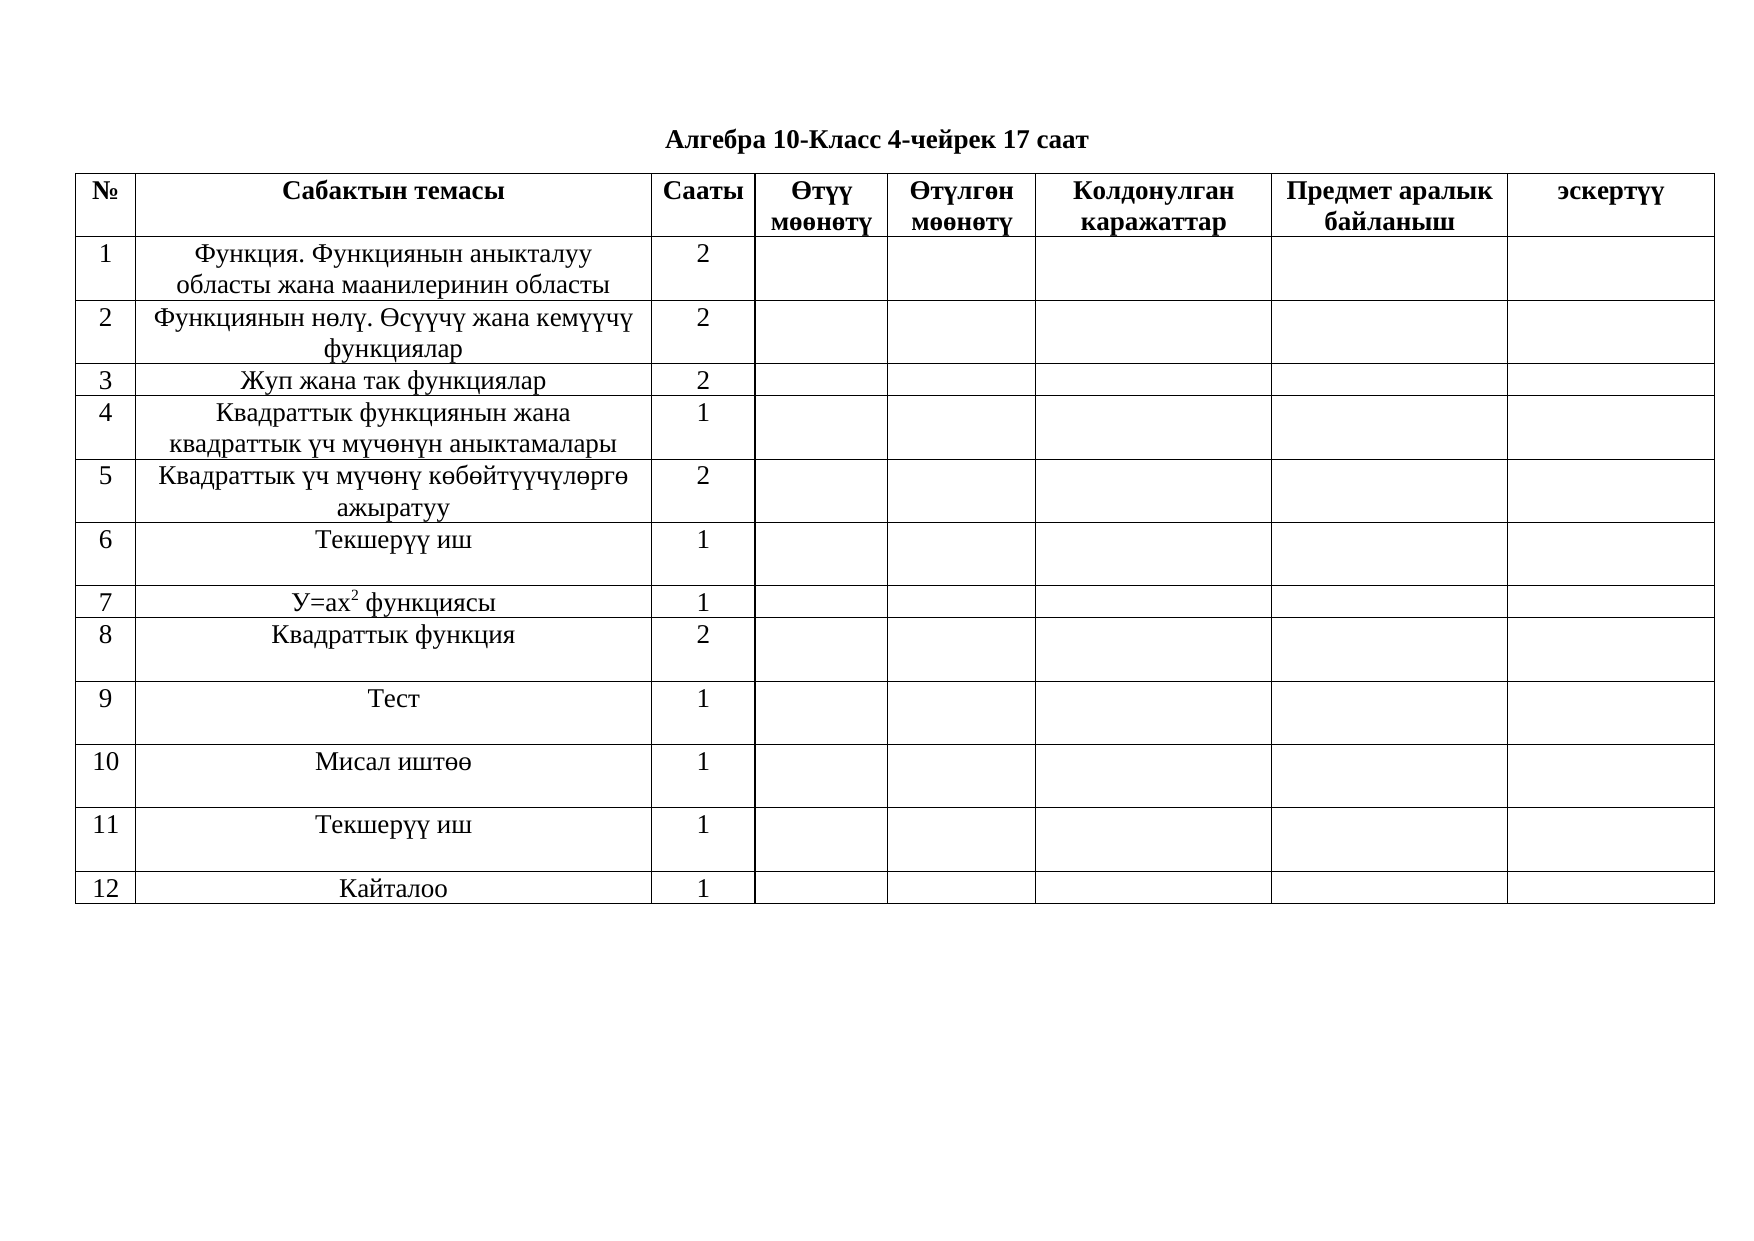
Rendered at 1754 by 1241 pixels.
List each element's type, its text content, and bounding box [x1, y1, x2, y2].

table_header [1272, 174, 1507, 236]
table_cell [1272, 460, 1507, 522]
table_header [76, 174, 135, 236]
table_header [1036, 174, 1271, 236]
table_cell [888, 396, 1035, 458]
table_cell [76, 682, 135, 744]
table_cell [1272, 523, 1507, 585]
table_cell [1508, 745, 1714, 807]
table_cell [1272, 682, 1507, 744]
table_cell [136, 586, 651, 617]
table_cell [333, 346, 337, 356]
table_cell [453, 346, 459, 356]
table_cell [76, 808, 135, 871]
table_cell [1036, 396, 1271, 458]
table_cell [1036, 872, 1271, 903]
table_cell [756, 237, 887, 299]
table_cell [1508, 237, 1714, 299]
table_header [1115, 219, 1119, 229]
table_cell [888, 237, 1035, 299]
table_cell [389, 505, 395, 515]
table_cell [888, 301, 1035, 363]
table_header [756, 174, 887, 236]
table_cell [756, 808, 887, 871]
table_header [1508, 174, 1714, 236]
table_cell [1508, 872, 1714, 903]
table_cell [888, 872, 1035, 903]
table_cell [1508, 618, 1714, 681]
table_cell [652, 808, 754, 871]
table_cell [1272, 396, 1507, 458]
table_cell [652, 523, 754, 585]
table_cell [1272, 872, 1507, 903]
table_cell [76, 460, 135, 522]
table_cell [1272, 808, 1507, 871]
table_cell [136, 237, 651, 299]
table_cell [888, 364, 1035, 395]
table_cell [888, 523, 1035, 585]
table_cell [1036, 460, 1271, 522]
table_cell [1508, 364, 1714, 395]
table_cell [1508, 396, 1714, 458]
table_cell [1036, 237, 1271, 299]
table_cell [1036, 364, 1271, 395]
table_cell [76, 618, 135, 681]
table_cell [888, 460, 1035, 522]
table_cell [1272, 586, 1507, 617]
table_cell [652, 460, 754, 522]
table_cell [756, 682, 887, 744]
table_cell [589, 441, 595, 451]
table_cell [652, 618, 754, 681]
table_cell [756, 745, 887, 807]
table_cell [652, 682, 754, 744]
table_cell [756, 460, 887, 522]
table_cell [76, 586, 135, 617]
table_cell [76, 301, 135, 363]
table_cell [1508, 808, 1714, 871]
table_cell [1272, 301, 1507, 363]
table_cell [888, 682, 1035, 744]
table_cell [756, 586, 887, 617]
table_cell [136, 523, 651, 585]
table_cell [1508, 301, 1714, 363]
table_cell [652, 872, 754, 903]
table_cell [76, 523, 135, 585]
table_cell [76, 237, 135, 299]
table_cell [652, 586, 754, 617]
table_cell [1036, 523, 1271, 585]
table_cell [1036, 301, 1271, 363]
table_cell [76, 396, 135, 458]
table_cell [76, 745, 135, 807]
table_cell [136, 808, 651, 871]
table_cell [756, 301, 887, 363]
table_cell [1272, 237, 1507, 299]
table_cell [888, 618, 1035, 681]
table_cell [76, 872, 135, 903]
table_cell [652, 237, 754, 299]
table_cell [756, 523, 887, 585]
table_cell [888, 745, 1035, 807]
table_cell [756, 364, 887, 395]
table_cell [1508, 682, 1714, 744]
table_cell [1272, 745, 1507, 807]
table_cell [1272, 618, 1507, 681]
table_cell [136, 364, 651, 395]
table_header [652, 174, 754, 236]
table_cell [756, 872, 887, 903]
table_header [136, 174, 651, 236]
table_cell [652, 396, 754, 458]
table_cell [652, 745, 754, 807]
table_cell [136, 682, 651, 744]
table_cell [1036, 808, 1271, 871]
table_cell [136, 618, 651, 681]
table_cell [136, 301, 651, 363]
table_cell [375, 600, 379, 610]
text Алгебра 10-Класс 4-чейрек 17 саат [75, 123, 1679, 154]
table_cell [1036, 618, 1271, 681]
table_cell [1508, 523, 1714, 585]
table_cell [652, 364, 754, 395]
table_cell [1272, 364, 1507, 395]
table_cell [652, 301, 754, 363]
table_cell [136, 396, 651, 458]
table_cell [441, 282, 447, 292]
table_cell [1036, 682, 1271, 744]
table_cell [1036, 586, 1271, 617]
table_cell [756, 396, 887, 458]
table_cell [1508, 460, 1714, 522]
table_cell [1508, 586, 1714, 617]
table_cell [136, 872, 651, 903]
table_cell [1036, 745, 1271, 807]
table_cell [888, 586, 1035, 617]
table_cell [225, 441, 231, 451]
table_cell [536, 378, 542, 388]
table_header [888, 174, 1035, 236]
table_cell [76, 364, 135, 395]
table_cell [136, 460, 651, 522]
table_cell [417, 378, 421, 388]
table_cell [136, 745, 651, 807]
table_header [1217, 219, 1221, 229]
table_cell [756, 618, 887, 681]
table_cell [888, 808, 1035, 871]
